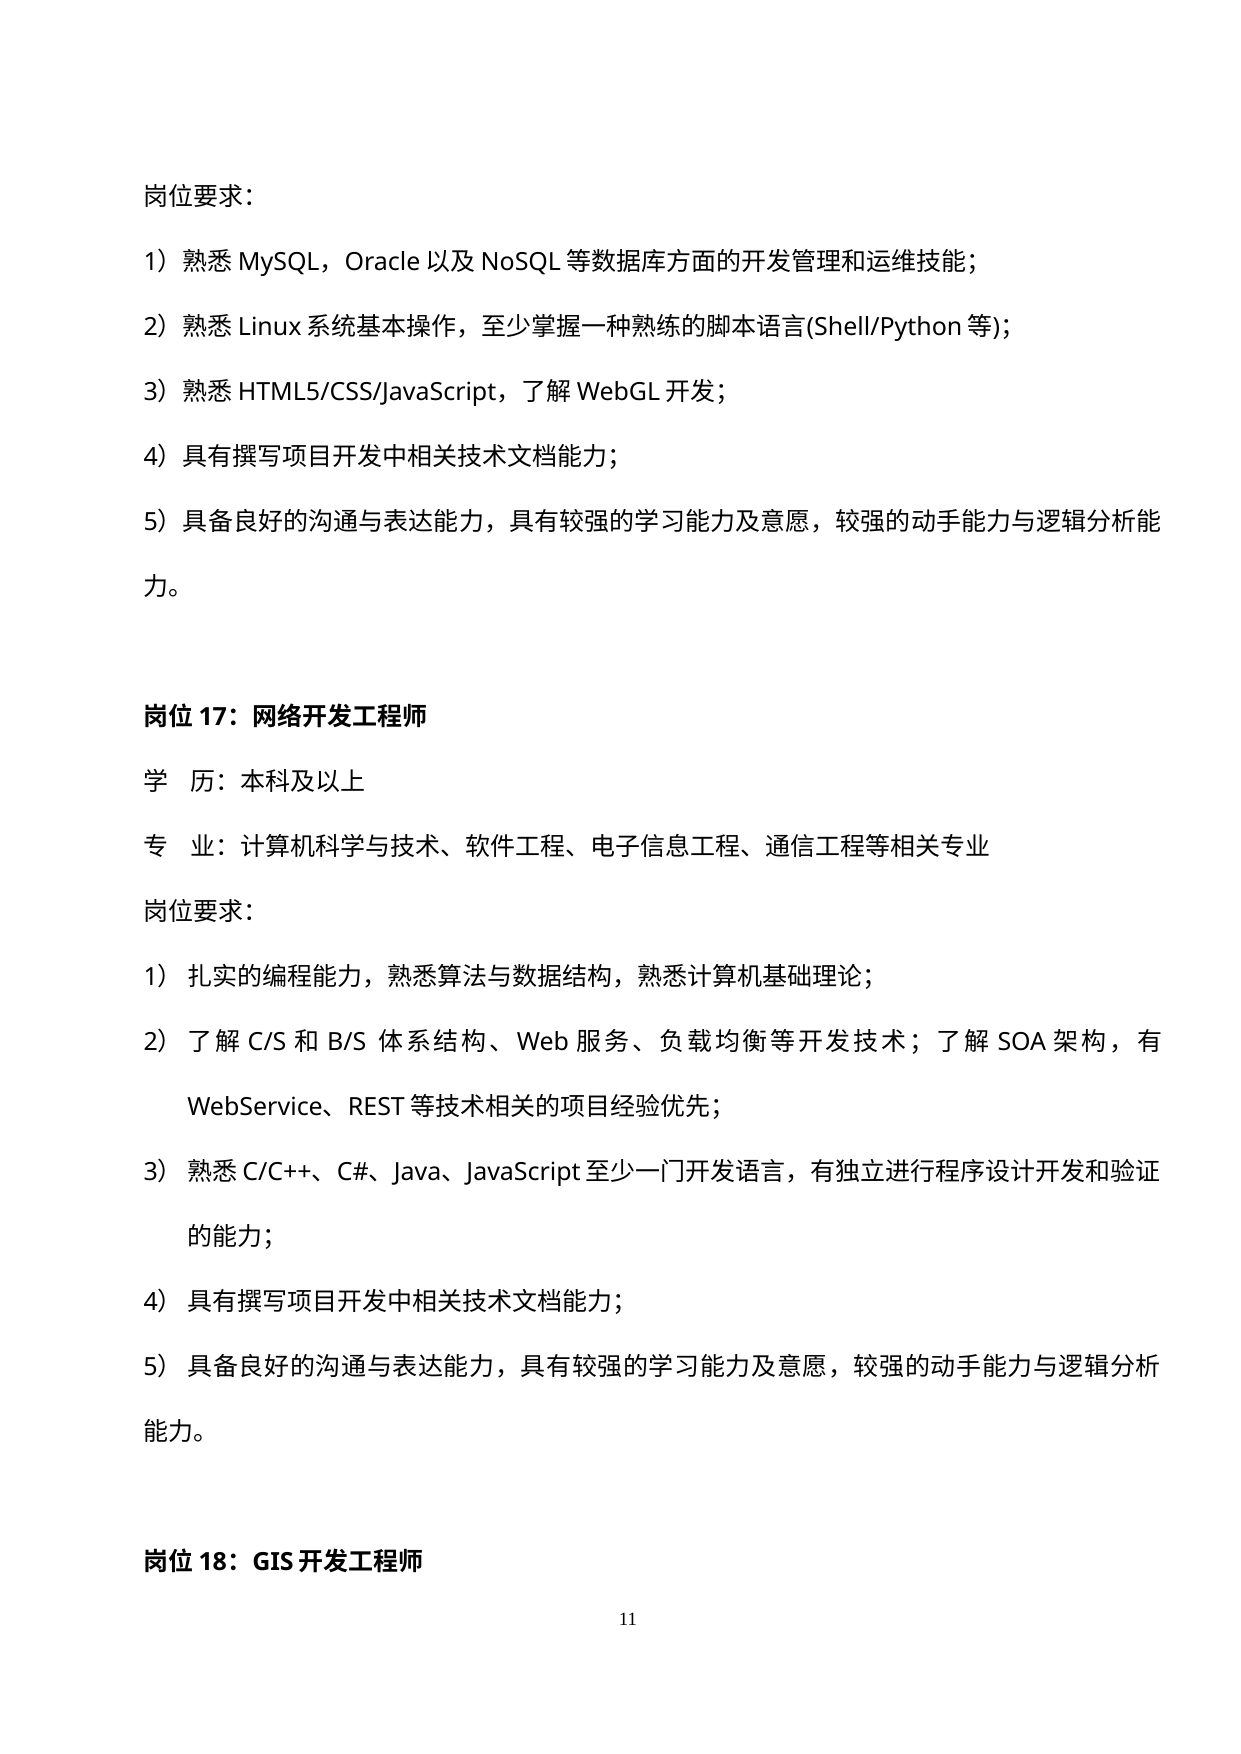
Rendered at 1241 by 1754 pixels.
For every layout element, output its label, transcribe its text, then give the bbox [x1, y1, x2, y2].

text 3）熟悉HTML5/CSS/JavaScript，了解WebGL开发； [143, 357, 1162, 422]
list 具有撰写项目开发中相关技术文档能力； [143, 1267, 1162, 1332]
text 岗位17：网络开发工程师 [143, 682, 1162, 747]
text 1）熟悉MySQL，Oracle以及NoSQL等数据库方面的开发管理和运维技能； [143, 227, 1162, 292]
text 专 业：计算机科学与技术、软件工程、电子信息工程、通信工程等相关专业 [143, 812, 1162, 877]
text 学 历：本科及以上 [143, 747, 1162, 812]
text 4）具有撰写项目开发中相关技术文档能力； [143, 422, 1162, 487]
list 扎实的编程能力，熟悉算法与数据结构，熟悉计算机基础理论； [143, 942, 1162, 1007]
text 岗位要求： [143, 877, 1162, 942]
text 5）具备良好的沟通与表达能力，具有较强的学习能力及意愿，较强的动手能力与逻辑分析能力。 [143, 487, 1162, 617]
text 2）熟悉Linux系统基本操作，至少掌握一种熟练的脚本语言(Shell/Python等)； [143, 292, 1162, 357]
list 具备良好的沟通与表达能力，具有较强的学习能力及意愿，较强的动手能力与逻辑分析能力。 [143, 1332, 1162, 1462]
list 熟悉C/C++、C#、Java、JavaScript至少一门开发语言，有独立进行程序设计开发和验证的能力； [143, 1137, 1162, 1267]
text 岗位18：GIS开发工程师 [143, 1527, 1162, 1592]
list 了解C/S和B/S 体系结构、Web服务、负载均衡等开发技术；了解SOA架构，有WebService、REST等技术相关的项目经验优先； [143, 1007, 1162, 1137]
text 岗位要求： [143, 162, 1162, 227]
